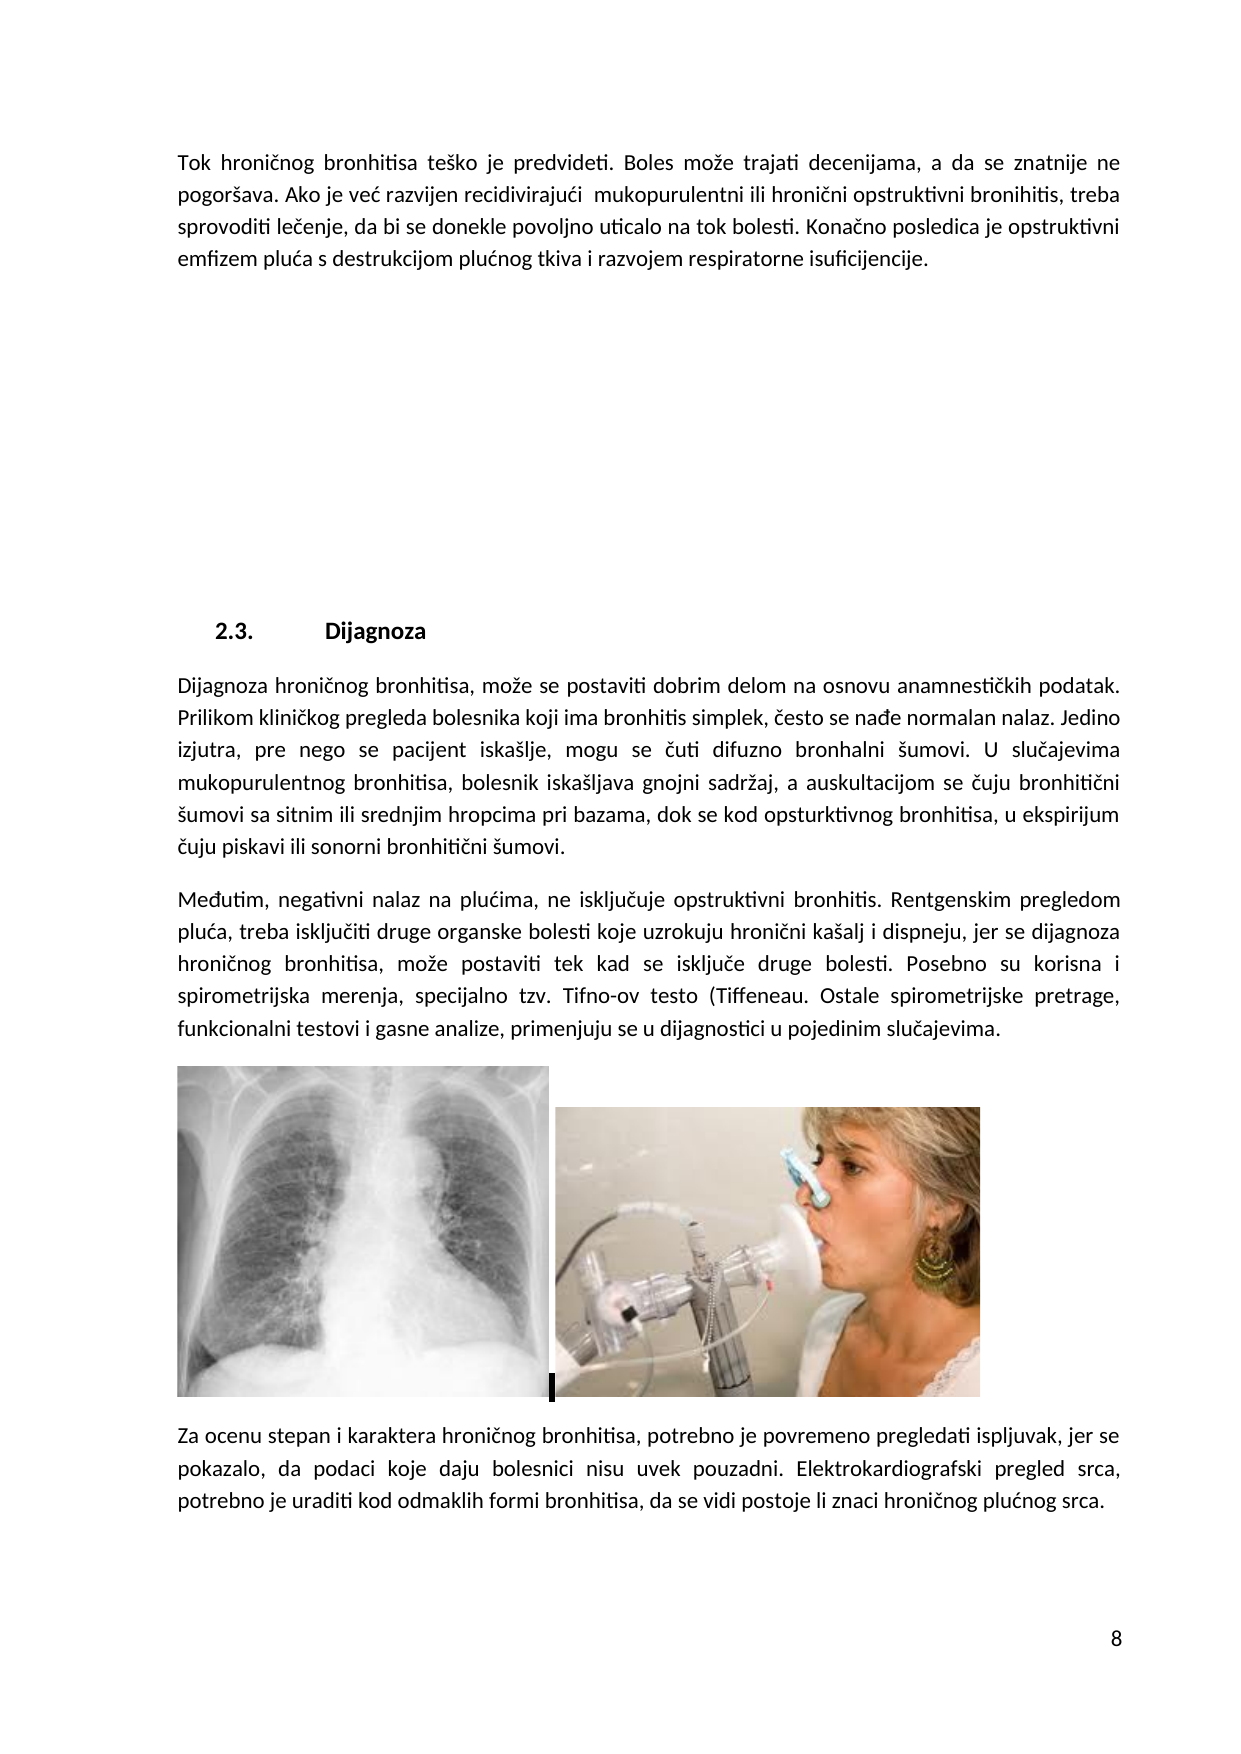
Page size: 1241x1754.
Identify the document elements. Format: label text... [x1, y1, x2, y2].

picture [555, 1107, 981, 1397]
text Međutim, negativni nalaz na plućima, ne isključuje opstruktivni bronhitis. Rentgenskim pregledom pluća, treba isključiti druge organske bolesti koje uzrokuju hronični kašalj i dispneju, jer se dijagnoza hroničnog bronhitisa, može postaviti tek kad se isključe druge bolesti. Posebno su korisna i spirometrijska merenja, specijalno tzv. Tifno-ov testo (Tiffeneau. Ostale spirometrijske pretrage, funkcionalni testovi i gasne analize, primenjuju se u dijagnostici u pojedinim slučajevima. [177, 885, 1122, 1042]
text Tok hroničnog bronhitisa teško je predvideti. Boles može trajati decenijama, a da se znatnije ne pogoršava. Ako je već razvijen recidivirajući mukopurulentni ili hronični opstruktivni bronihitis, treba sprovoditi lečenje, da bi se donekle povoljno uticalo na tok bolesti. Konačno posledica je opstruktivni emfizem pluća s destrukcijom plućnog tkiva i razvojem respiratorne isuficijencije. [177, 148, 1122, 272]
text Za ocenu stepan i karaktera hroničnog bronhitisa, potrebno je povremeno pregledati ispljuvak, jer se pokazalo, da podaci koje daju bolesnici nisu uvek pouzadni. Elektrokardiografski pregled srca, potrebno je uraditi kod odmaklih formi bronhitisa, da se vidi postoje li znaci hroničnog plućnog srca. [177, 1422, 1122, 1514]
picture [177, 1066, 549, 1397]
text Dijagnoza hroničnog bronhitisa, može se postaviti dobrim delom na osnovu anamnestičkih podatak. Prilikom kliničkog pregleda bolesnika koji ima bronhitis simplek, često se nađe normalan nalaz. Jedino izjutra, pre nego se pacijent iskašlje, mogu se čuti difuzno bronhalni šumovi. U slučajevima mukopurulentnog bronhitisa, bolesnik iskašljava gnojni sadržaj, a auskultacijom se čuju bronhitični šumovi sa sitnim ili srednjim hropcima pri bazama, dok se kod opsturktivnog bronhitisa, u ekspirijum čuju piskavi ili sonorni bronhitični šumovi. [177, 671, 1122, 860]
list Dijagnoza [215, 615, 1122, 646]
